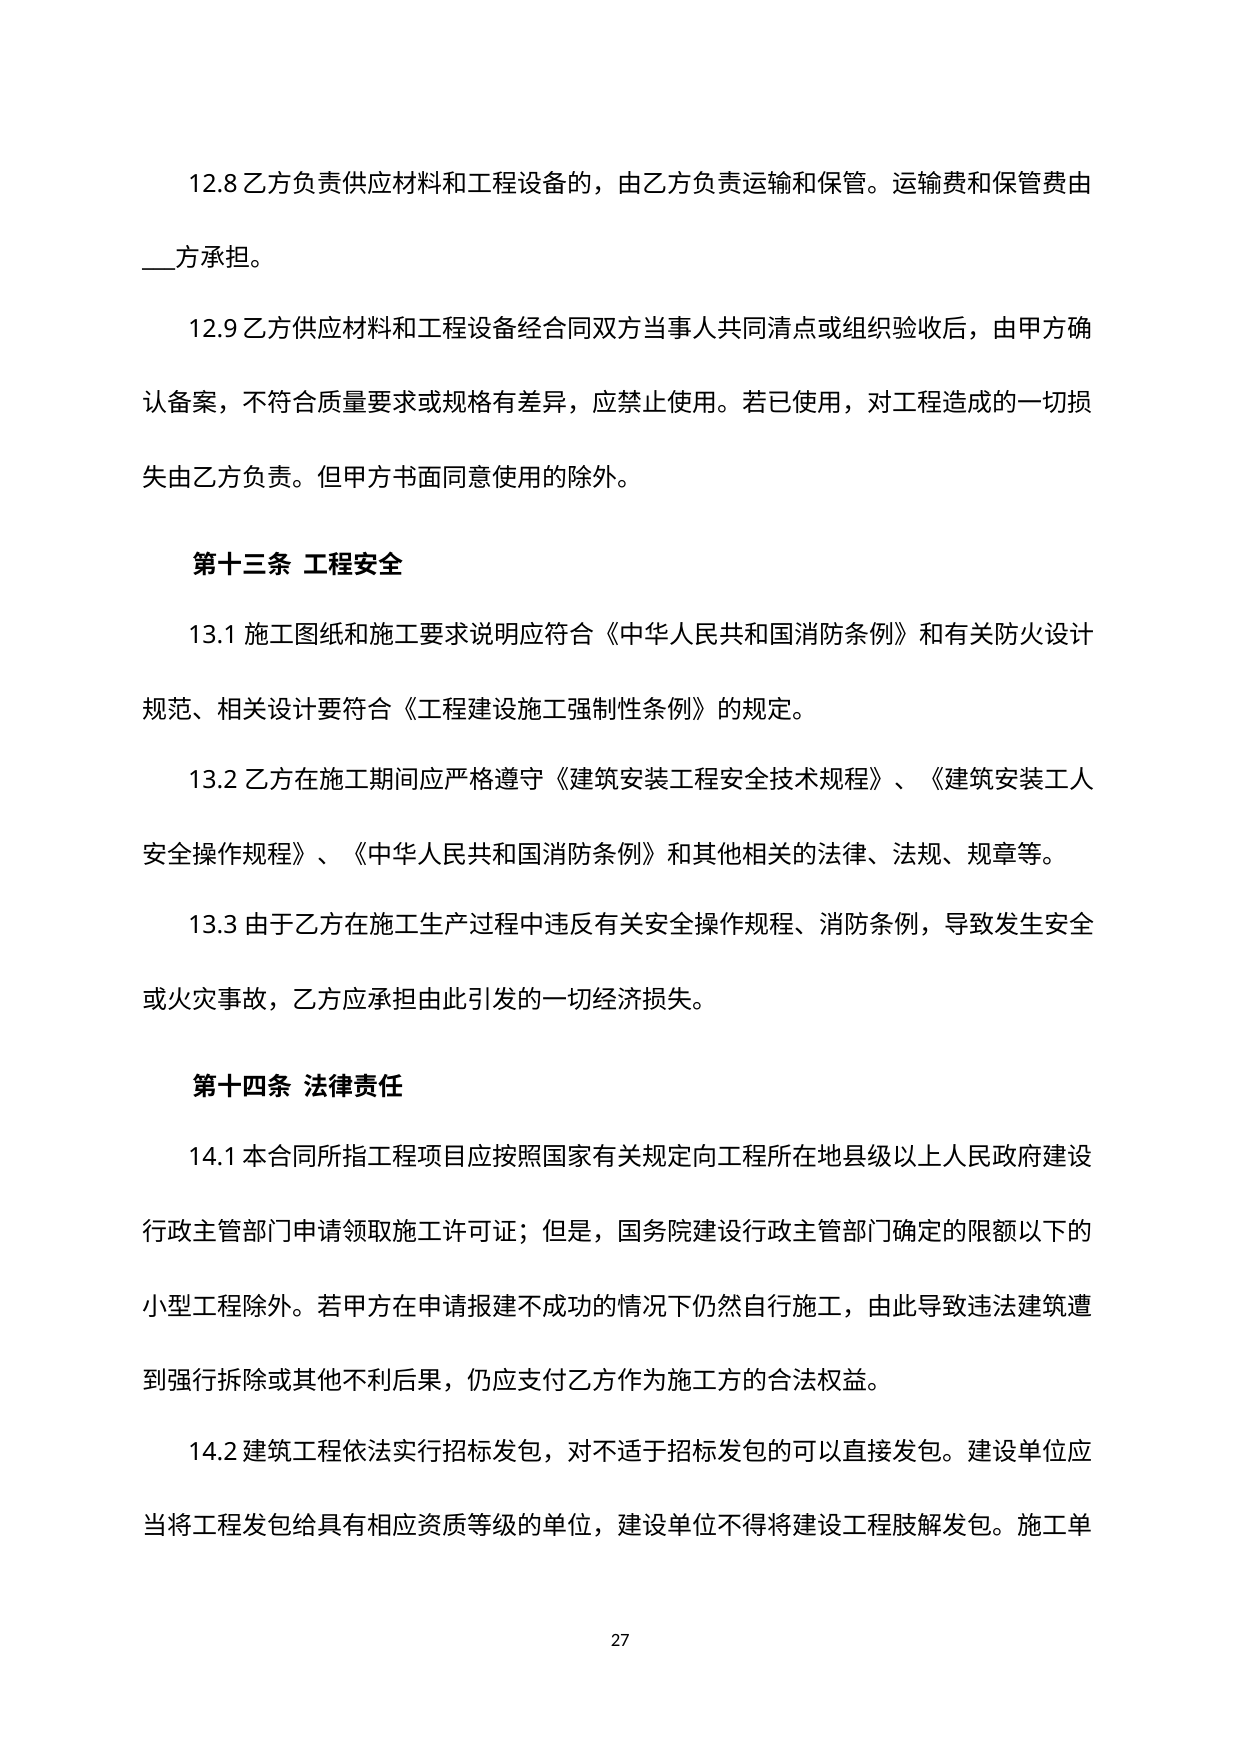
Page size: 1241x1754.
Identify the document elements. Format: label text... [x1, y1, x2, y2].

text 13.1 施工图纸和施工要求说明应符合《中华人民共和国消防条例》和有关防火设计规范、相关设计要符合《工程建设施工强制性条例》的规定。 [142, 600, 1098, 740]
text 12.8乙方负责供应材料和工程设备的，由乙方负责运输和保管。运输费和保管费由___方承担。 [142, 149, 1098, 288]
text 第十三条 工程安全 [192, 530, 1098, 595]
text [142, 1417, 1098, 1556]
text 13.2 乙方在施工期间应严格遵守《建筑安装工程安全技术规程》、《建筑安装工人安全操作规程》、《中华人民共和国消防条例》和其他相关的法律、法规、规章等。 [142, 745, 1098, 885]
text 13.3 由于乙方在施工生产过程中违反有关安全操作规程、消防条例，导致发生安全或火灾事故，乙方应承担由此引发的一切经济损失。 [142, 890, 1098, 1030]
text 第十四条 法律责任 [192, 1052, 1098, 1117]
text 14.1本合同所指工程项目应按照国家有关规定向工程所在地县级以上人民政府建设行政主管部门申请领取施工许可证；但是，国务院建设行政主管部门确定的限额以下的小型工程除外。若甲方在申请报建不成功的情况下仍然自行施工，由此导致违法建筑遭到强行拆除或其他不利后果，仍应支付乙方作为施工方的合法权益。 [142, 1122, 1098, 1411]
text 12.9乙方供应材料和工程设备经合同双方当事人共同清点或组织验收后，由甲方确认备案，不符合质量要求或规格有差异，应禁止使用。若已使用，对工程造成的一切损失由乙方负责。但甲方书面同意使用的除外。 [142, 294, 1098, 508]
